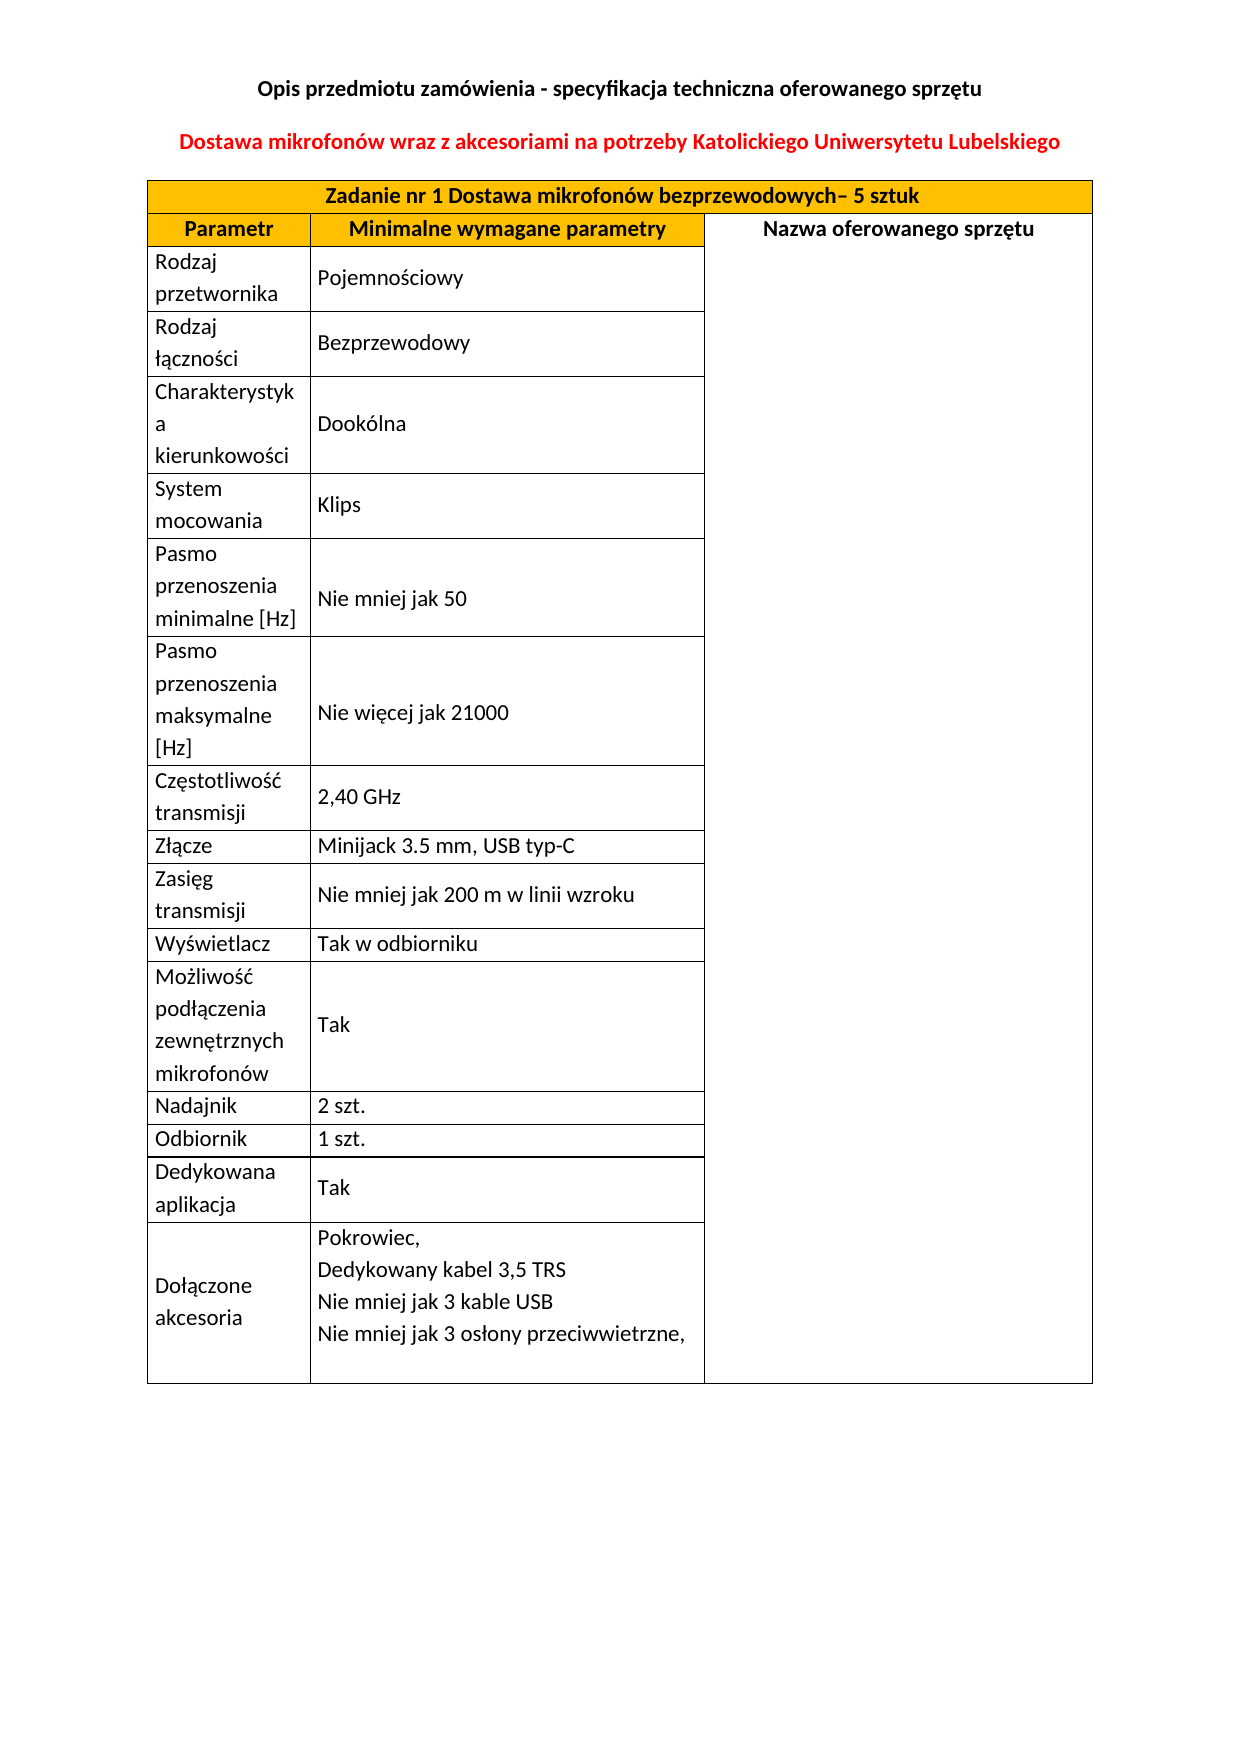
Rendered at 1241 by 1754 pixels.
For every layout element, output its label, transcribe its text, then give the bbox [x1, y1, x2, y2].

text Dostawa mikrofonów wraz z akcesoriami na potrzeby Katolickiego Uniwersytetu Lubelskiego [148, 127, 1093, 155]
table_cell Charakterystyka kierunkowości [148, 377, 310, 473]
table_cell Dedykowana aplikacja [148, 1158, 310, 1222]
table_header Zadanie nr 1 Dostawa mikrofonów bezprzewodowych– 5 sztuk [148, 181, 1092, 213]
table_cell Dookólna [311, 377, 704, 473]
table_cell Rodzaj łączności [148, 312, 310, 376]
table_cell Klips [311, 474, 704, 538]
table_cell Tak w odbiorniku [311, 929, 704, 961]
table_cell Minijack 3.5 mm, USB typ-C [311, 831, 704, 863]
table_cell Pojemnościowy [311, 247, 704, 311]
table_cell Nie mniej jak 200 m w linii wzroku [311, 864, 704, 928]
table_cell Dołączone akcesoria [148, 1223, 310, 1383]
table_cell Możliwość podłączenia zewnętrznych mikrofonów [148, 962, 310, 1091]
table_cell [705, 214, 1092, 1383]
table_cell Nie mniej jak 50 [311, 539, 704, 636]
table_cell Minimalne wymagane parametry [311, 214, 704, 246]
text Opis przedmiotu zamówienia - specyfikacja techniczna oferowanego sprzętu [148, 74, 1093, 102]
table_cell Zasięg transmisji [148, 864, 310, 928]
table_cell Nie więcej jak 21000 [311, 637, 704, 765]
table_cell 1 szt. [311, 1125, 704, 1156]
table_cell Parametr [148, 214, 310, 246]
table_cell Złącze [148, 831, 310, 863]
table_cell Tak [311, 962, 704, 1091]
table_cell Nadajnik [148, 1092, 310, 1123]
table_cell Rodzaj przetwornika [148, 247, 310, 311]
table_cell Odbiornik [148, 1125, 310, 1156]
table_cell Pokrowiec, Dedykowany kabel 3,5 TRS Nie mniej jak 3 kable USB Nie mniej jak 3 osłony przeciwwietrzne, [311, 1223, 704, 1383]
table_cell Wyświetlacz [148, 929, 310, 961]
table_cell Pasmo przenoszenia minimalne [Hz] [148, 539, 310, 636]
table_cell Pasmo przenoszenia maksymalne [Hz] [148, 637, 310, 765]
table_cell 2,40 GHz [311, 766, 704, 830]
table_cell System mocowania [148, 474, 310, 538]
table_cell Bezprzewodowy [311, 312, 704, 376]
table_cell 2 szt. [311, 1092, 704, 1123]
table_cell Częstotliwość transmisji [148, 766, 310, 830]
table_cell Tak [311, 1158, 704, 1222]
